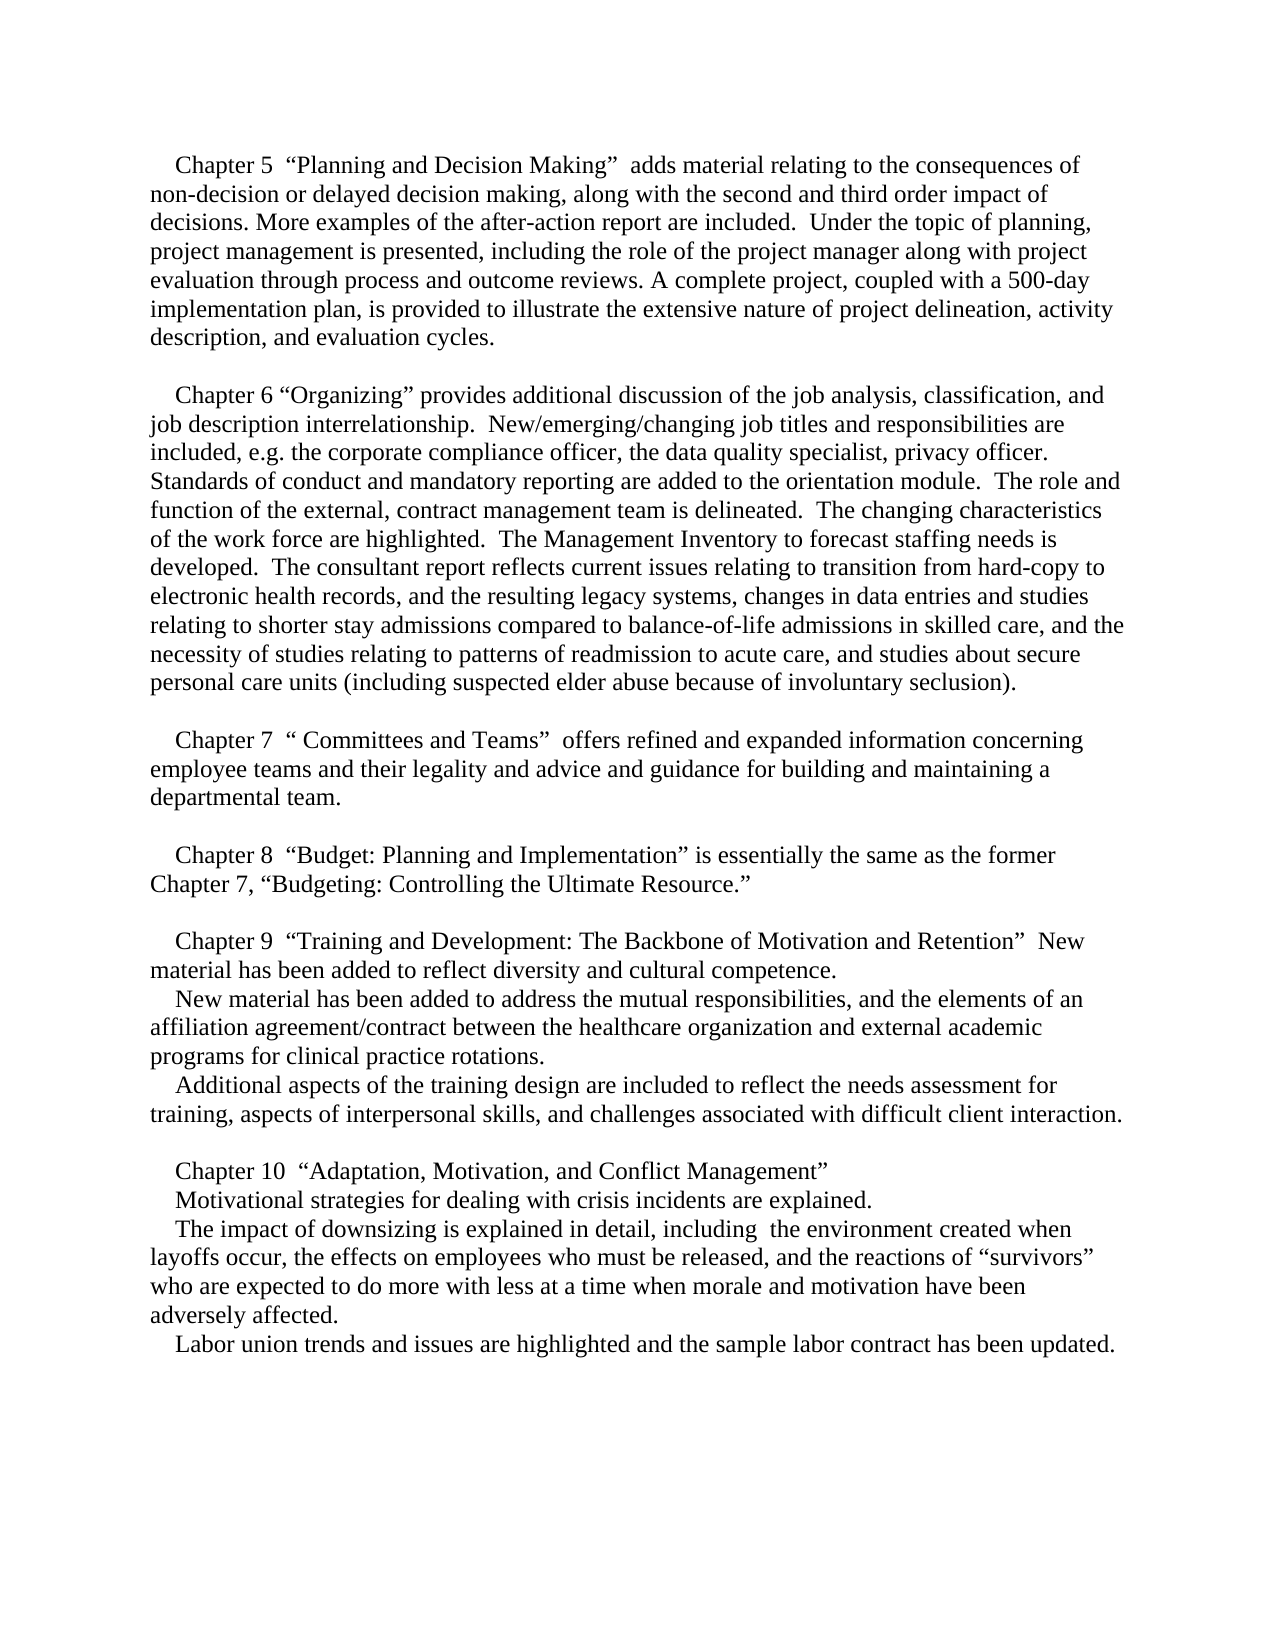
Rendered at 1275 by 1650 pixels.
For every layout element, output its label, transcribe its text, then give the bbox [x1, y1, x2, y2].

text Chapter 10 “Adaptation, Motivation, and Conflict Management” [150, 1156, 1125, 1185]
text Chapter 8 “Budget: Planning and Implementation” is essentially the same as the former Chapter 7, “Budgeting: Controlling the Ultimate Resource.” [150, 840, 1125, 897]
text Additional aspects of the training design are included to reflect the needs assessment for training, aspects of interpersonal skills, and challenges associated with difficult client interaction. [150, 1070, 1125, 1127]
text Chapter 7 “ Committees and Teams” offers refined and expanded information concerning employee teams and their legality and advice and guidance for building and maintaining a departmental team. [150, 725, 1125, 811]
text The impact of downsizing is explained in detail, including the environment created when layoffs occur, the effects on employees who must be released, and the reactions of “survivors” who are expected to do more with less at a time when morale and motivation have been adversely affected. [150, 1214, 1125, 1329]
text Chapter 5 “Planning and Decision Making” adds material relating to the consequences of non-decision or delayed decision making, along with the second and third order impact of decisions. More examples of the after-action report are included. Under the topic of planning, project management is presented, including the role of the project manager along with project evaluation through process and outcome reviews. A complete project, coupled with a 500-day implementation plan, is provided to illustrate the extensive nature of project delineation, activity description, and evaluation cycles. [150, 150, 1125, 351]
text Chapter 6 “Organizing” provides additional discussion of the job analysis, classification, and job description interrelationship. New/emerging/changing job titles and responsibilities are included, e.g. the corporate compliance officer, the data quality specialist, privacy officer. Standards of conduct and mandatory reporting are added to the orientation module. The role and function of the external, contract management team is delineated. The changing characteristics of the work force are highlighted. The Management Inventory to forecast staffing needs is developed. The consultant report reflects current issues relating to transition from hard-copy to electronic health records, and the resulting legacy systems, changes in data entries and studies relating to shorter stay admissions compared to balance-of-life admissions in skilled care, and the necessity of studies relating to patterns of readmission to acute care, and studies about secure personal care units (including suspected elder abuse because of involuntary seclusion). [150, 380, 1125, 696]
text Motivational strategies for dealing with crisis incidents are explained. [150, 1185, 1125, 1214]
text New material has been added to address the mutual responsibilities, and the elements of an affiliation agreement/contract between the healthcare organization and external academic programs for clinical practice rotations. [150, 984, 1125, 1070]
text Labor union trends and issues are highlighted and the sample labor contract has been updated. [150, 1329, 1125, 1357]
text Chapter 9 “Training and Development: The Backbone of Motivation and Retention” New material has been added to reflect diversity and cultural competence. [150, 926, 1125, 984]
